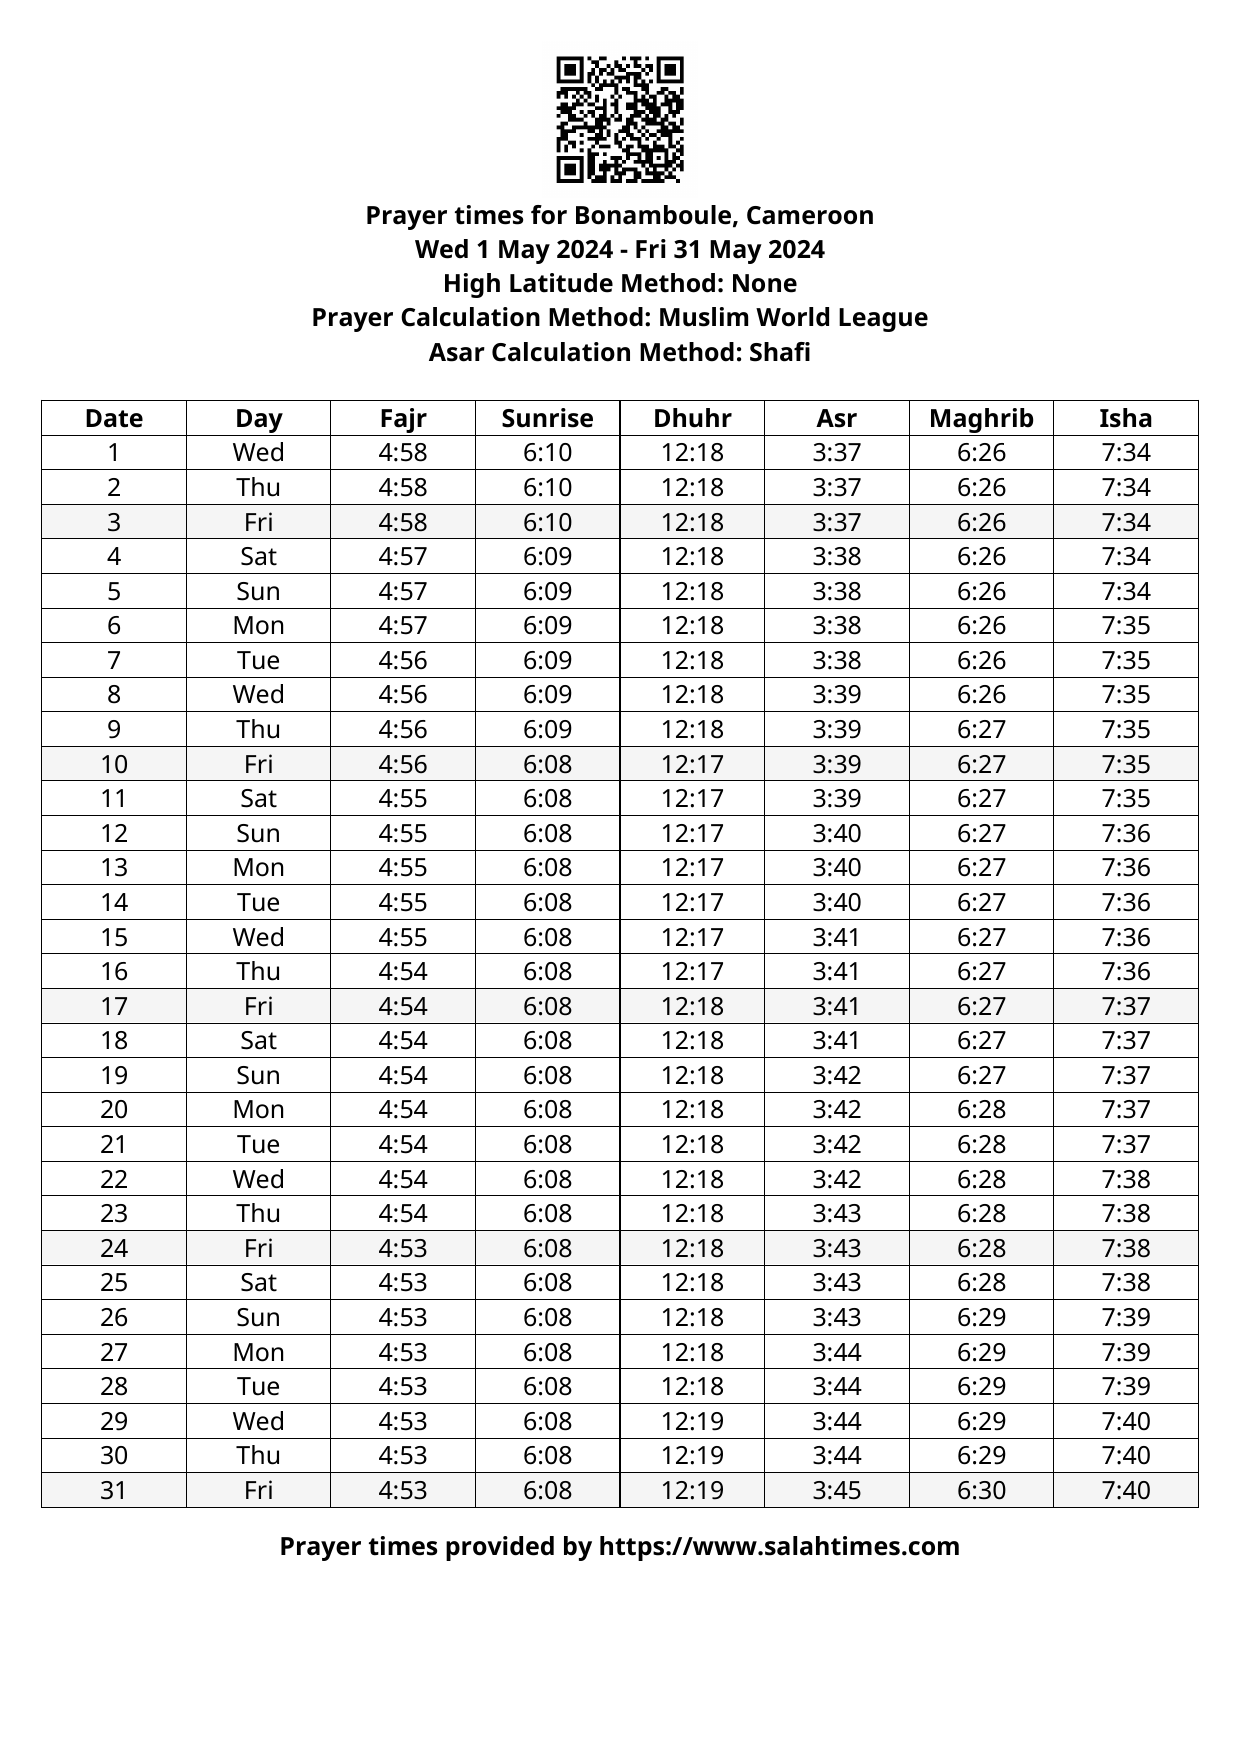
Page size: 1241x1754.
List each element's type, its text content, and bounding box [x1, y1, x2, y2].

table_cell 4 [42, 539, 186, 573]
table_cell 12:17 [621, 851, 764, 884]
table_cell 6:08 [476, 1231, 619, 1264]
table_cell 3:41 [765, 954, 909, 988]
table_cell 4:54 [331, 1024, 475, 1057]
table_cell 4:57 [331, 609, 475, 642]
table_cell 7:37 [1054, 1093, 1198, 1126]
table_cell 3:41 [765, 920, 909, 953]
table_cell Tue [187, 1369, 330, 1403]
table_cell 7:34 [1054, 574, 1198, 607]
table_cell 6:28 [910, 1266, 1053, 1299]
table_cell 6:09 [476, 539, 619, 573]
table_cell 7:34 [1054, 470, 1198, 504]
table_cell 12:18 [621, 574, 764, 607]
table_cell 15 [42, 920, 186, 953]
table_cell 3:40 [765, 885, 909, 919]
table_cell 6:28 [910, 1127, 1053, 1161]
table_cell 12:18 [621, 609, 764, 642]
table_cell 12:17 [621, 816, 764, 849]
table_cell 6:08 [476, 1266, 619, 1299]
table_cell Tue [187, 643, 330, 677]
table_cell Sun [187, 574, 330, 607]
table_cell 6:27 [910, 1024, 1053, 1057]
table_cell Mon [187, 1335, 330, 1368]
table_cell 10 [42, 747, 186, 780]
table_cell 3:40 [765, 816, 909, 849]
table_cell 6:26 [910, 678, 1053, 711]
table_cell 3:39 [765, 712, 909, 746]
table_cell Sat [187, 1266, 330, 1299]
table_cell 12:18 [621, 539, 764, 573]
text Prayer times for Bonamboule, Cameroon [42, 198, 1198, 232]
table_cell 12:18 [621, 1231, 764, 1264]
table_cell 6:27 [910, 851, 1053, 884]
table_cell 12:18 [621, 436, 764, 469]
table_cell 4:58 [331, 436, 475, 469]
table_header Isha [1054, 401, 1198, 434]
table_cell 4:56 [331, 747, 475, 780]
table_cell Wed [187, 920, 330, 953]
table_cell 3:44 [765, 1335, 909, 1368]
table_cell 6:27 [910, 1058, 1053, 1092]
table_cell Sat [187, 539, 330, 573]
table_cell 17 [42, 989, 186, 1022]
table_cell 21 [42, 1127, 186, 1161]
table_cell 6:29 [910, 1300, 1053, 1334]
table_cell 13 [42, 851, 186, 884]
table_cell 12:18 [621, 643, 764, 677]
table_cell 6:10 [476, 470, 619, 504]
table_cell 7:35 [1054, 643, 1198, 677]
table_cell 12:18 [621, 1369, 764, 1403]
table_cell 7:37 [1054, 1058, 1198, 1092]
table_cell 7:39 [1054, 1369, 1198, 1403]
table_cell 6:27 [910, 747, 1053, 780]
table_cell 6:08 [476, 1127, 619, 1161]
table_cell 7:38 [1054, 1162, 1198, 1195]
table_cell 7:40 [1054, 1473, 1198, 1507]
table_cell Thu [187, 1196, 330, 1230]
table_cell 6:26 [910, 436, 1053, 469]
table_cell Mon [187, 851, 330, 884]
table_cell 6:30 [910, 1473, 1053, 1507]
table_cell 3:43 [765, 1266, 909, 1299]
table_cell 18 [42, 1024, 186, 1057]
table_cell 12:18 [621, 1058, 764, 1092]
table_cell 4:53 [331, 1473, 475, 1507]
table_cell 6:09 [476, 609, 619, 642]
table_cell 12:18 [621, 1300, 764, 1334]
table_cell 6:08 [476, 1093, 619, 1126]
table_cell 23 [42, 1196, 186, 1230]
table_cell 12:18 [621, 470, 764, 504]
table_cell 7:37 [1054, 989, 1198, 1022]
table_cell 4:57 [331, 574, 475, 607]
table_cell 12:18 [621, 1266, 764, 1299]
table_header Dhuhr [621, 401, 764, 434]
table_cell 12:18 [621, 1162, 764, 1195]
table_cell Tue [187, 885, 330, 919]
table_cell Thu [187, 470, 330, 504]
table_cell 22 [42, 1162, 186, 1195]
table_cell 20 [42, 1093, 186, 1126]
table_cell 7:35 [1054, 712, 1198, 746]
table_cell 3:43 [765, 1300, 909, 1334]
table_cell 4:53 [331, 1369, 475, 1403]
table_cell 7:37 [1054, 1024, 1198, 1057]
table_cell 6:08 [476, 885, 619, 919]
table_cell 3 [42, 505, 186, 538]
table_cell 30 [42, 1439, 186, 1472]
table_cell 12:19 [621, 1473, 764, 1507]
table_cell 3:38 [765, 643, 909, 677]
table_cell Wed [187, 678, 330, 711]
table_cell 4:56 [331, 678, 475, 711]
table_cell 4:53 [331, 1439, 475, 1472]
table_cell 6:08 [476, 1300, 619, 1334]
table_cell 12:18 [621, 1335, 764, 1368]
table_cell 4:55 [331, 920, 475, 953]
table_cell 3:38 [765, 609, 909, 642]
table_cell 7:35 [1054, 747, 1198, 780]
table_cell 3:42 [765, 1058, 909, 1092]
table_cell 7:36 [1054, 920, 1198, 953]
table_cell 12:18 [621, 1093, 764, 1126]
table_cell 7:35 [1054, 781, 1198, 815]
table_cell 12:18 [621, 989, 764, 1022]
table_cell Sat [187, 1024, 330, 1057]
table_header Maghrib [910, 401, 1053, 434]
table_cell Thu [187, 1439, 330, 1472]
table_cell Fri [187, 989, 330, 1022]
table_header Sunrise [476, 401, 619, 434]
table_cell 6:08 [476, 1335, 619, 1368]
table_cell 7:36 [1054, 885, 1198, 919]
table_cell 6:27 [910, 712, 1053, 746]
table_cell 3:42 [765, 1127, 909, 1161]
table_cell 29 [42, 1404, 186, 1437]
table_cell Tue [187, 1127, 330, 1161]
table_cell Sat [187, 781, 330, 815]
table_cell 4:54 [331, 1196, 475, 1230]
table_cell 12:17 [621, 747, 764, 780]
table_cell 3:41 [765, 1024, 909, 1057]
table_cell 4:53 [331, 1404, 475, 1437]
table_cell 11 [42, 781, 186, 815]
table_cell 3:39 [765, 747, 909, 780]
table_cell 12:18 [621, 1127, 764, 1161]
table_cell 6:26 [910, 505, 1053, 538]
table_cell 4:56 [331, 643, 475, 677]
table_cell Wed [187, 436, 330, 469]
table_cell 4:55 [331, 816, 475, 849]
table_cell 3:37 [765, 505, 909, 538]
table_cell 28 [42, 1369, 186, 1403]
table_cell 25 [42, 1266, 186, 1299]
table_cell 4:55 [331, 885, 475, 919]
table_cell 6:27 [910, 920, 1053, 953]
table_cell 6:08 [476, 781, 619, 815]
table_cell 4:55 [331, 851, 475, 884]
table_cell 1 [42, 436, 186, 469]
table_cell Mon [187, 609, 330, 642]
table_cell Wed [187, 1162, 330, 1195]
table_cell 7:39 [1054, 1300, 1198, 1334]
table_cell 4:54 [331, 989, 475, 1022]
table_cell 4:54 [331, 1093, 475, 1126]
table_cell Mon [187, 1093, 330, 1126]
table_cell 12:17 [621, 954, 764, 988]
table_cell 12 [42, 816, 186, 849]
table_cell 12:17 [621, 781, 764, 815]
table_cell 6:10 [476, 505, 619, 538]
picture [542, 41, 699, 198]
table_cell 6:08 [476, 816, 619, 849]
table_cell 12:19 [621, 1439, 764, 1472]
table_cell 3:44 [765, 1369, 909, 1403]
table_cell 4:53 [331, 1231, 475, 1264]
table_cell 12:18 [621, 1024, 764, 1057]
table_cell 7:36 [1054, 954, 1198, 988]
table_cell 6:27 [910, 885, 1053, 919]
table_cell 3:38 [765, 574, 909, 607]
table_cell 7:34 [1054, 539, 1198, 573]
table_cell 6:08 [476, 1404, 619, 1437]
table_cell 3:39 [765, 781, 909, 815]
table_cell 31 [42, 1473, 186, 1507]
table_cell 12:17 [621, 920, 764, 953]
table_cell 9 [42, 712, 186, 746]
table_cell 7:40 [1054, 1439, 1198, 1472]
table_cell 7:40 [1054, 1404, 1198, 1437]
table_cell 6:09 [476, 678, 619, 711]
table_cell 6:28 [910, 1093, 1053, 1126]
table_cell 6:08 [476, 851, 619, 884]
table_cell 19 [42, 1058, 186, 1092]
table_cell 6:08 [476, 954, 619, 988]
table_cell 6:26 [910, 643, 1053, 677]
table_cell 6:09 [476, 643, 619, 677]
table_cell 4:53 [331, 1266, 475, 1299]
table_cell 12:18 [621, 1196, 764, 1230]
table_cell 6:29 [910, 1439, 1053, 1472]
table_cell 3:39 [765, 678, 909, 711]
table_cell 4:54 [331, 1162, 475, 1195]
table_cell 12:19 [621, 1404, 764, 1437]
table_cell 7:35 [1054, 678, 1198, 711]
table_cell 4:54 [331, 1127, 475, 1161]
table_cell 3:43 [765, 1231, 909, 1264]
table_cell 4:55 [331, 781, 475, 815]
table_cell 6:29 [910, 1369, 1053, 1403]
table_header Day [187, 401, 330, 434]
table_cell Sun [187, 1058, 330, 1092]
table_cell 6:09 [476, 712, 619, 746]
table_cell 6:28 [910, 1196, 1053, 1230]
table_cell 26 [42, 1300, 186, 1334]
table_cell 4:58 [331, 505, 475, 538]
table_header Fajr [331, 401, 475, 434]
table_cell 3:42 [765, 1162, 909, 1195]
table_cell 12:18 [621, 505, 764, 538]
table_cell 6:27 [910, 781, 1053, 815]
text Asar Calculation Method: Shafi [42, 334, 1198, 368]
text Prayer times provided by https://www.salahtimes.com [42, 1528, 1198, 1563]
table_cell 7:38 [1054, 1266, 1198, 1299]
table_cell 7:38 [1054, 1231, 1198, 1264]
table_cell 6:27 [910, 954, 1053, 988]
table_cell 4:53 [331, 1335, 475, 1368]
table_cell 8 [42, 678, 186, 711]
table_cell Thu [187, 954, 330, 988]
table_cell 6:29 [910, 1335, 1053, 1368]
table_cell 3:44 [765, 1439, 909, 1472]
table_cell Sun [187, 1300, 330, 1334]
table_cell 3:37 [765, 470, 909, 504]
table_cell 6 [42, 609, 186, 642]
table_cell 6:26 [910, 470, 1053, 504]
table_cell 4:57 [331, 539, 475, 573]
table_cell 5 [42, 574, 186, 607]
table_cell 6:27 [910, 816, 1053, 849]
table_cell 3:43 [765, 1196, 909, 1230]
table_cell 6:08 [476, 1058, 619, 1092]
table_cell 7:39 [1054, 1335, 1198, 1368]
text Wed 1 May 2024 - Fri 31 May 2024 [42, 232, 1198, 266]
table_cell 7:34 [1054, 436, 1198, 469]
table_cell 6:26 [910, 609, 1053, 642]
table_cell 7:36 [1054, 816, 1198, 849]
text Prayer Calculation Method: Muslim World League [42, 300, 1198, 334]
table_cell 6:29 [910, 1404, 1053, 1437]
text High Latitude Method: None [42, 266, 1198, 300]
table_cell 6:10 [476, 436, 619, 469]
table_cell 3:38 [765, 539, 909, 573]
table_cell Wed [187, 1404, 330, 1437]
table_cell 24 [42, 1231, 186, 1264]
table_cell 14 [42, 885, 186, 919]
table_cell 6:08 [476, 747, 619, 780]
table_cell 7:35 [1054, 609, 1198, 642]
table_cell 4:54 [331, 954, 475, 988]
table_cell 3:42 [765, 1093, 909, 1126]
table_cell 3:37 [765, 436, 909, 469]
table_cell 6:26 [910, 574, 1053, 607]
table_cell 6:08 [476, 1196, 619, 1230]
table_cell 6:08 [476, 989, 619, 1022]
table_cell 6:08 [476, 920, 619, 953]
table_cell Fri [187, 747, 330, 780]
table_cell 3:41 [765, 989, 909, 1022]
table_cell 7:36 [1054, 851, 1198, 884]
table_cell Fri [187, 505, 330, 538]
table_cell 7 [42, 643, 186, 677]
table_cell 6:28 [910, 1162, 1053, 1195]
table_cell 6:28 [910, 1231, 1053, 1264]
table_cell 16 [42, 954, 186, 988]
table_cell 12:17 [621, 885, 764, 919]
table_cell Fri [187, 1231, 330, 1264]
table_cell 6:09 [476, 574, 619, 607]
table_cell 6:08 [476, 1439, 619, 1472]
table_cell 3:44 [765, 1404, 909, 1437]
table_header Asr [765, 401, 909, 434]
table_cell 12:18 [621, 678, 764, 711]
table_cell 7:38 [1054, 1196, 1198, 1230]
table_cell 6:08 [476, 1473, 619, 1507]
table_cell 4:54 [331, 1058, 475, 1092]
table_cell Sun [187, 816, 330, 849]
table_cell 7:34 [1054, 505, 1198, 538]
table_cell 3:40 [765, 851, 909, 884]
table_cell 12:18 [621, 712, 764, 746]
table_header Date [42, 401, 186, 434]
table_cell 6:08 [476, 1024, 619, 1057]
table_cell 7:37 [1054, 1127, 1198, 1161]
table_cell 4:56 [331, 712, 475, 746]
table_cell 3:45 [765, 1473, 909, 1507]
table_cell 2 [42, 470, 186, 504]
table_cell Fri [187, 1473, 330, 1507]
table_cell 6:27 [910, 989, 1053, 1022]
table_cell 4:58 [331, 470, 475, 504]
table_cell 6:26 [910, 539, 1053, 573]
table_cell 6:08 [476, 1369, 619, 1403]
table_cell 4:53 [331, 1300, 475, 1334]
table_cell Thu [187, 712, 330, 746]
table_cell 27 [42, 1335, 186, 1368]
table_cell 6:08 [476, 1162, 619, 1195]
